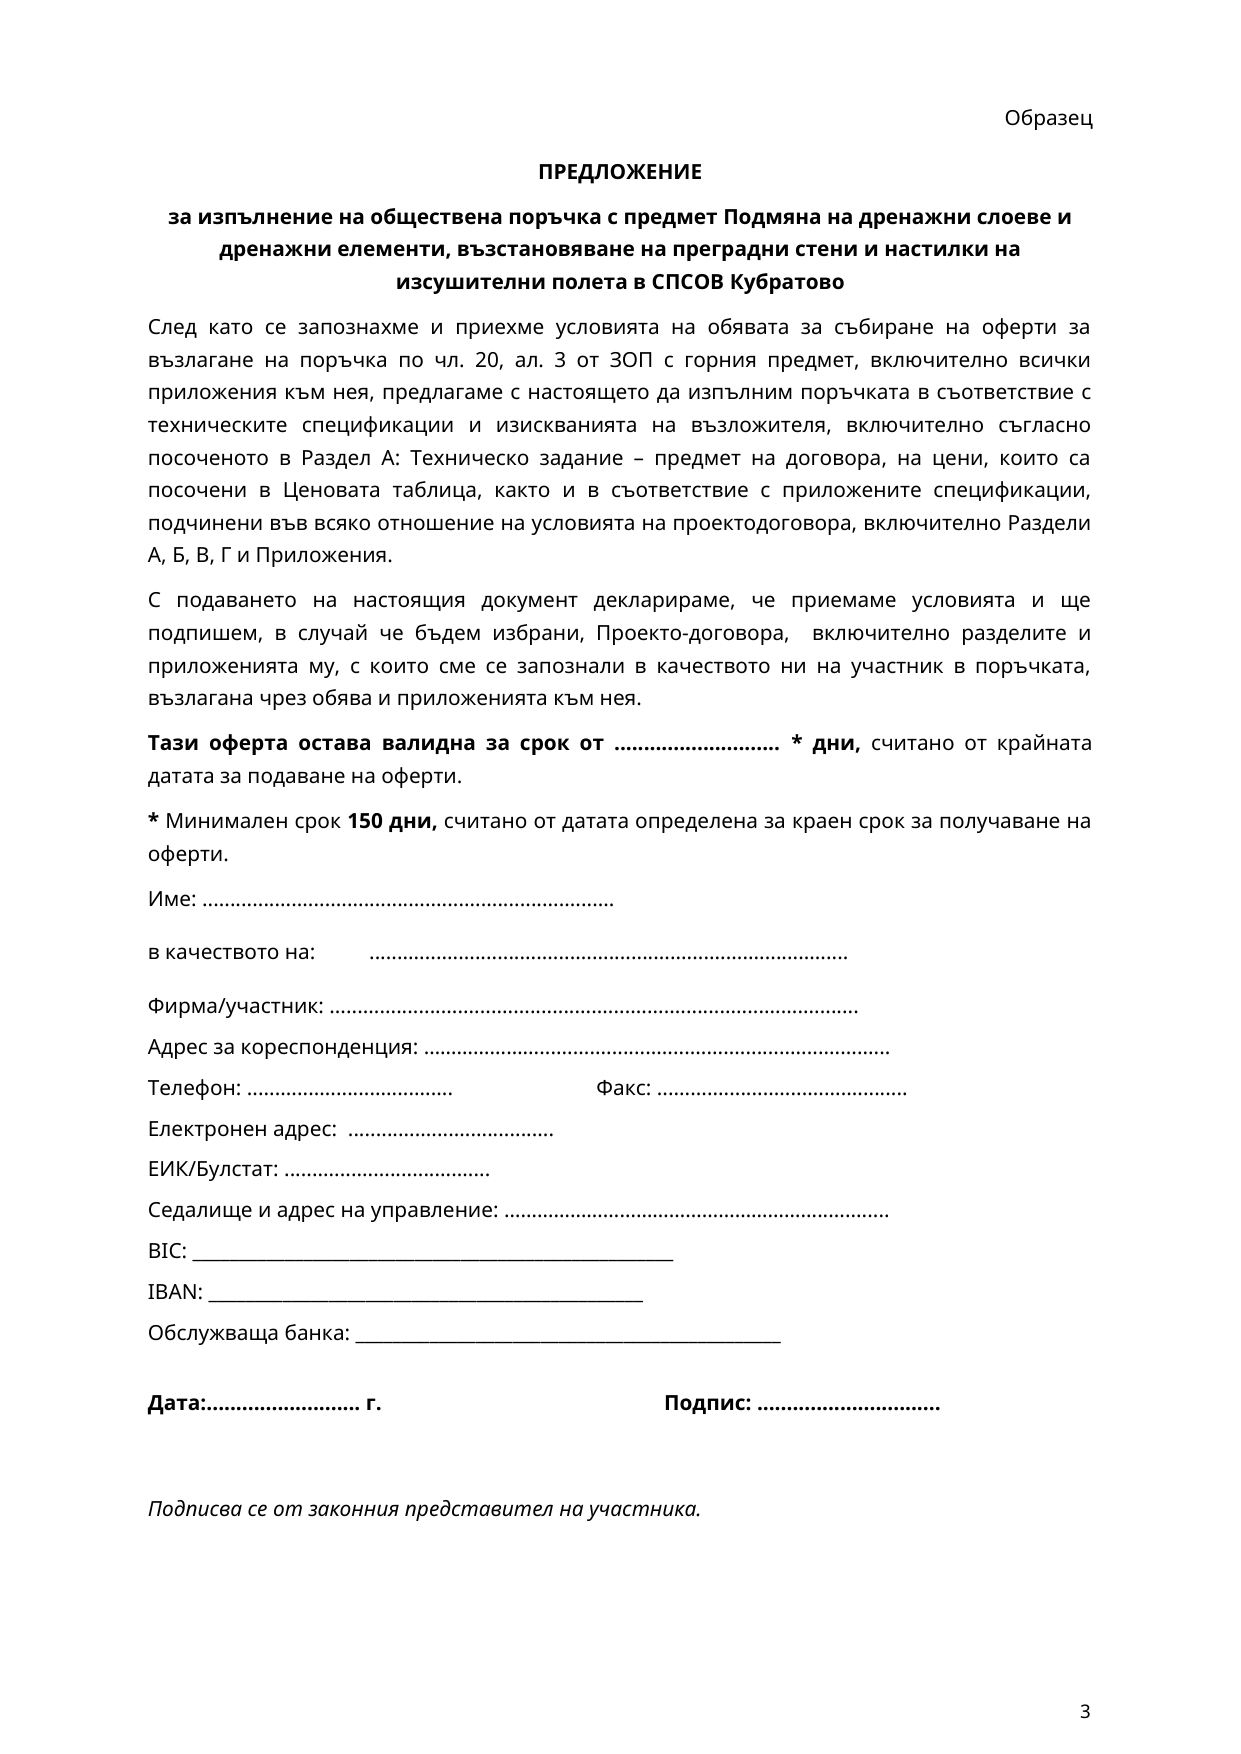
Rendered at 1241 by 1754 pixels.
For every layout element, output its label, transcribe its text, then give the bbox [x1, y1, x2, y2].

text След като се запознахме и приехме условията на обявата за събиране на оферти за възлагане на поръчка по чл. 20, ал. 3 от ЗОП с горния предмет, включително всички приложения към нея, предлагаме с настоящето да изпълним поръчката в съответствие с техническите спецификации и изискванията на възложителя, включително съгласно посоченото в Раздел А: Техническо задание – предмет на договора, на цени, които са посочени в Ценовата таблица, както и в съответствие с приложените спецификации, подчинени във всяко отношение на условията на проектодоговора, включително Раздели А, Б, В, Г и Приложения. [148, 312, 1092, 569]
text IBAN: _______________________________________________ [148, 1277, 1092, 1306]
text BIC: ____________________________________________________ [148, 1236, 1092, 1265]
text Седалище и адрес на управление: …………………………………………………............. [148, 1196, 1092, 1224]
text Адрес за кореспонденция: ……………….................................................................. [148, 1032, 1092, 1060]
text Обслужваща банка: ______________________________________________ [148, 1318, 1092, 1347]
text Образец [213, 103, 1092, 132]
text ЕИК/Булстат: ..................................... [148, 1154, 1092, 1183]
text Име: .......................................................................... [148, 884, 1092, 912]
text Фирма/участник: ............................................................................................... [148, 991, 1092, 1019]
text за изпълнение на обществена поръчка с предмет Подмяна на дренажни слоеве и дренажни елементи, възстановяване на преградни стени и настилки на изсушителни полета в СПСОВ Кубратово [148, 202, 1092, 296]
text Подписва се от законния представител на участника. [148, 1494, 1092, 1523]
text Дата:.......................... г. Подпис: ............................... [148, 1388, 1092, 1416]
text С подаването на настоящия документ декларираме, че приемаме условията и ще подпишем, в случай че бъдем избрани, Проекто-договора, включително разделите и приложенията му, с които сме се запознали в качеството ни на участник в поръчката, възлагана чрез обява и приложенията към нея. [148, 586, 1092, 712]
text * Минимален срок 150 дни, считано от датата определена за краен срок за получаване на оферти. [148, 806, 1092, 867]
text в качеството на: ...................................................................................... [148, 937, 1092, 966]
text Телефон: ..................................... Факс: ............................................. [148, 1073, 1092, 1101]
text Тази оферта остава валидна за срок от ............................ * дни, считано от крайната датата за подаване на оферти. [148, 728, 1092, 789]
text Електронен адрес: ..................................... [148, 1114, 1092, 1142]
text ПРЕДЛОЖЕНИЕ [148, 157, 1092, 185]
